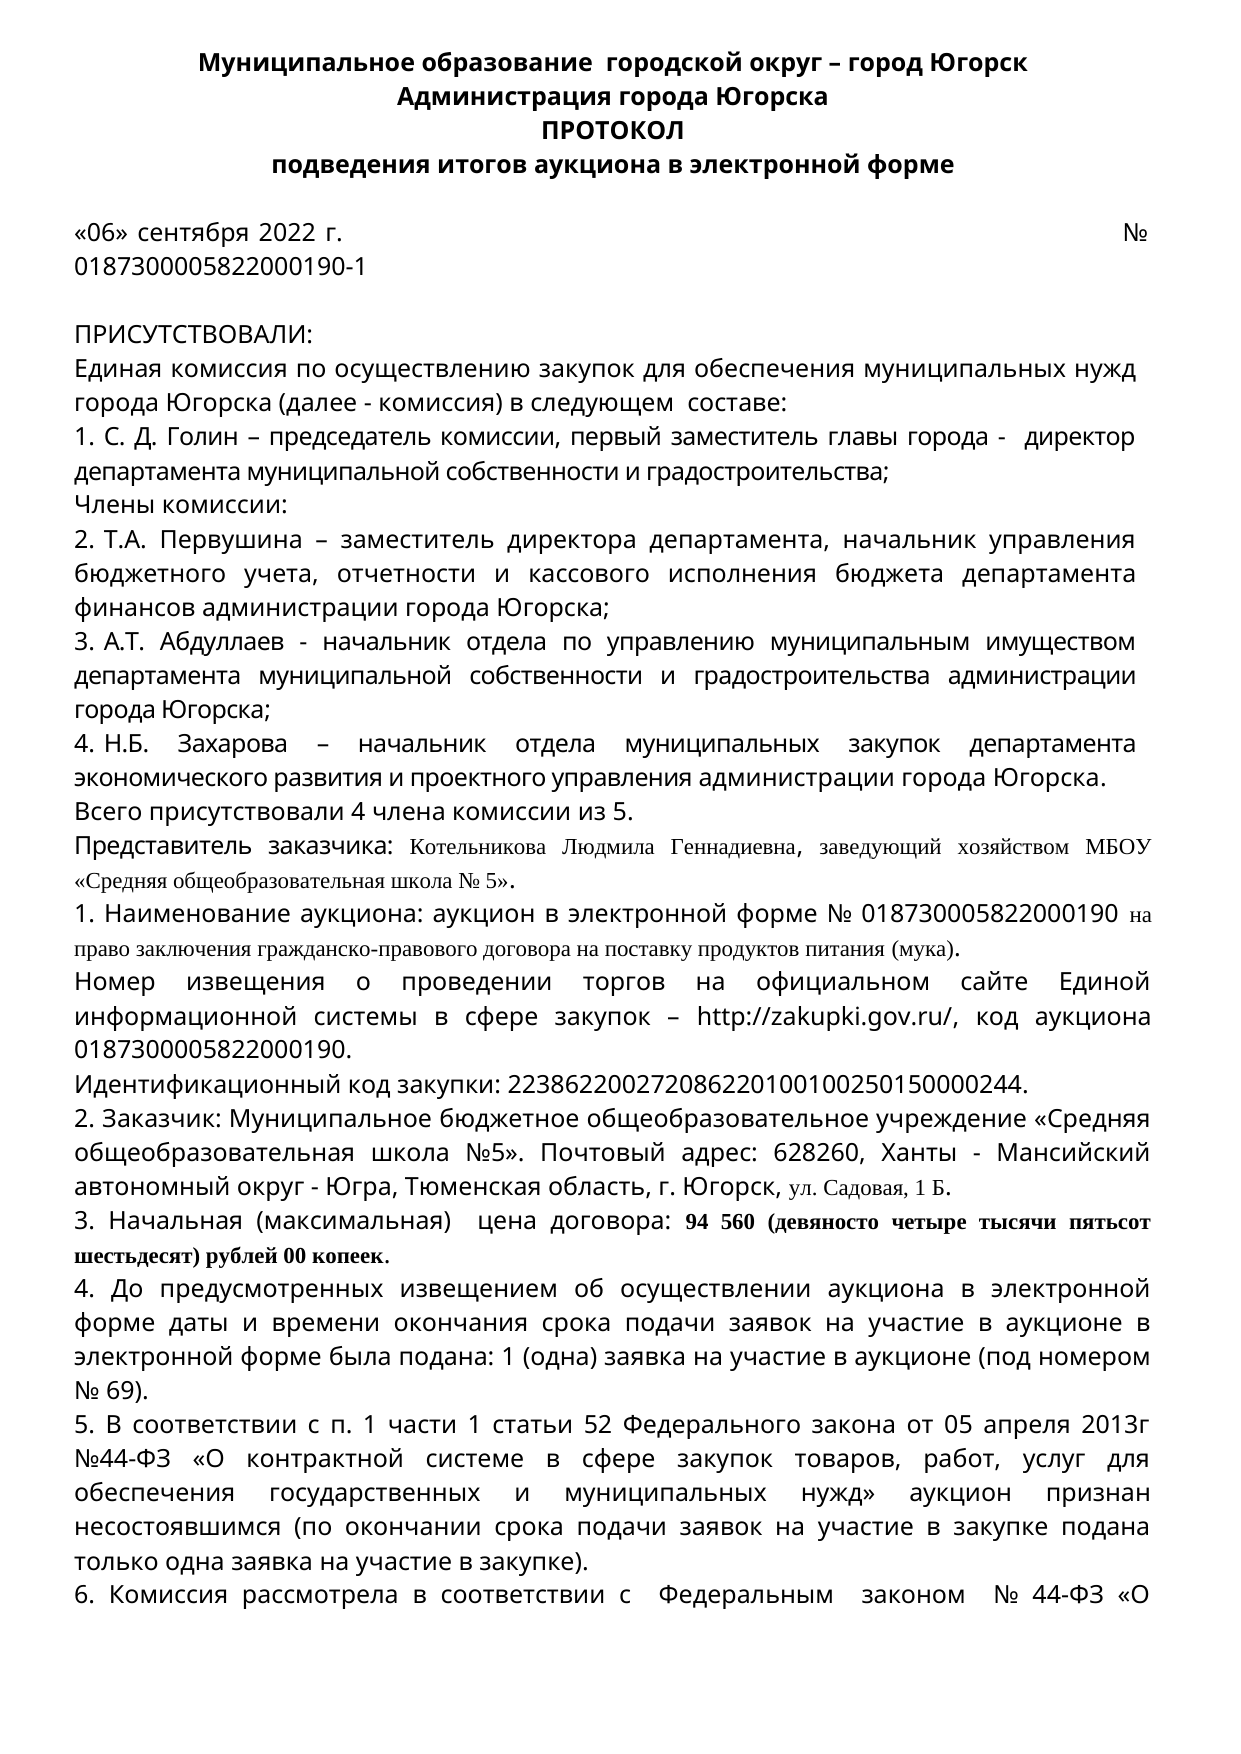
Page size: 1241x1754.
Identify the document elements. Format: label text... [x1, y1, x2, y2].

text Идентификационный код закупки: 223862200272086220100100250150000244. [74, 1066, 1152, 1100]
text подведения итогов аукциона в электронной форме [74, 147, 1152, 181]
list С. Д. Голин – председатель комиссии, первый заместитель главы города - директор департамента муниципальной собственности и градостроительства; [74, 419, 1137, 487]
text ПРОТОКОЛ [74, 112, 1152, 147]
text 3. Начальная (максимальная) цена договора: 94 560 (девяносто четыре тысячи пятьсот шестьдесят) рублей 00 копеек. [74, 1202, 1152, 1271]
list Т.А. Первушина – заместитель директора департамента, начальник управления бюджетного учета, отчетности и кассового исполнения бюджета департамента финансов администрации города Югорска; [74, 521, 1137, 623]
list Всего присутствовали 4 члена комиссии из 5. [74, 794, 1137, 828]
text 5. В соответствии с п. 1 части 1 статьи 52 Федерального закона от 05 апреля 2013г №44-ФЗ «О контрактной системе в сфере закупок товаров, работ, услуг для обеспечения государственных и муниципальных нужд» аукцион признан несостоявшимся (по окончании срока подачи заявок на участие в закупке подана только одна заявка на участие в закупке). [74, 1407, 1152, 1577]
list А.Т. Абдуллаев - начальник отдела по управлению муниципальным имуществом департамента муниципальной собственности и градостроительства администрации города Югорска; [74, 623, 1137, 726]
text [74, 1577, 1152, 1611]
text Представитель заказчика: Котельникова Людмила Геннадиевна, заведующий хозяйством МБОУ «Средняя общеобразовательная школа № 5». [74, 828, 1152, 896]
text 1. Наименование аукциона: аукцион в электронной форме № 018730005822000190 на право заключения гражданско-правового договора на поставку продуктов питания (мука). [74, 896, 1152, 964]
text ПРИСУТСТВОВАЛИ: [74, 317, 1152, 351]
text Единая комиссия по осуществлению закупок для обеспечения муниципальных нужд города Югорска (далее - комиссия) в следующем составе: [74, 351, 1137, 419]
list Члены комиссии: [74, 487, 1152, 521]
text Номер извещения о проведении торгов на официальном сайте Единой информационной системы в сфере закупок – http://zakupki.gov.ru/, код аукциона 0187300005822000190. [74, 964, 1152, 1066]
text Муниципальное образование городской округ – город Югорск [74, 44, 1152, 78]
text 4. До предусмотренных извещением об осуществлении аукциона в электронной форме даты и времени окончания срока подачи заявок на участие в аукционе в электронной форме была подана: 1 (одна) заявка на участие в аукционе (под номером № 69). [74, 1271, 1152, 1407]
text Администрация города Югорска [74, 78, 1152, 112]
text 2. Заказчик: Муниципальное бюджетное общеобразовательное учреждение «Средняя общеобразовательная школа №5». Почтовый адрес: 628260, Ханты - Мансийский автономный округ - Югра, Тюменская область, г. Югорск, ул. Садовая, 1 Б. [74, 1100, 1152, 1202]
list Н.Б. Захарова – начальник отдела муниципальных закупок департамента экономического развития и проектного управления администрации города Югорска. [74, 726, 1137, 794]
text «06» сентября 2022 г. № 0187300005822000190-1 [74, 215, 1152, 283]
